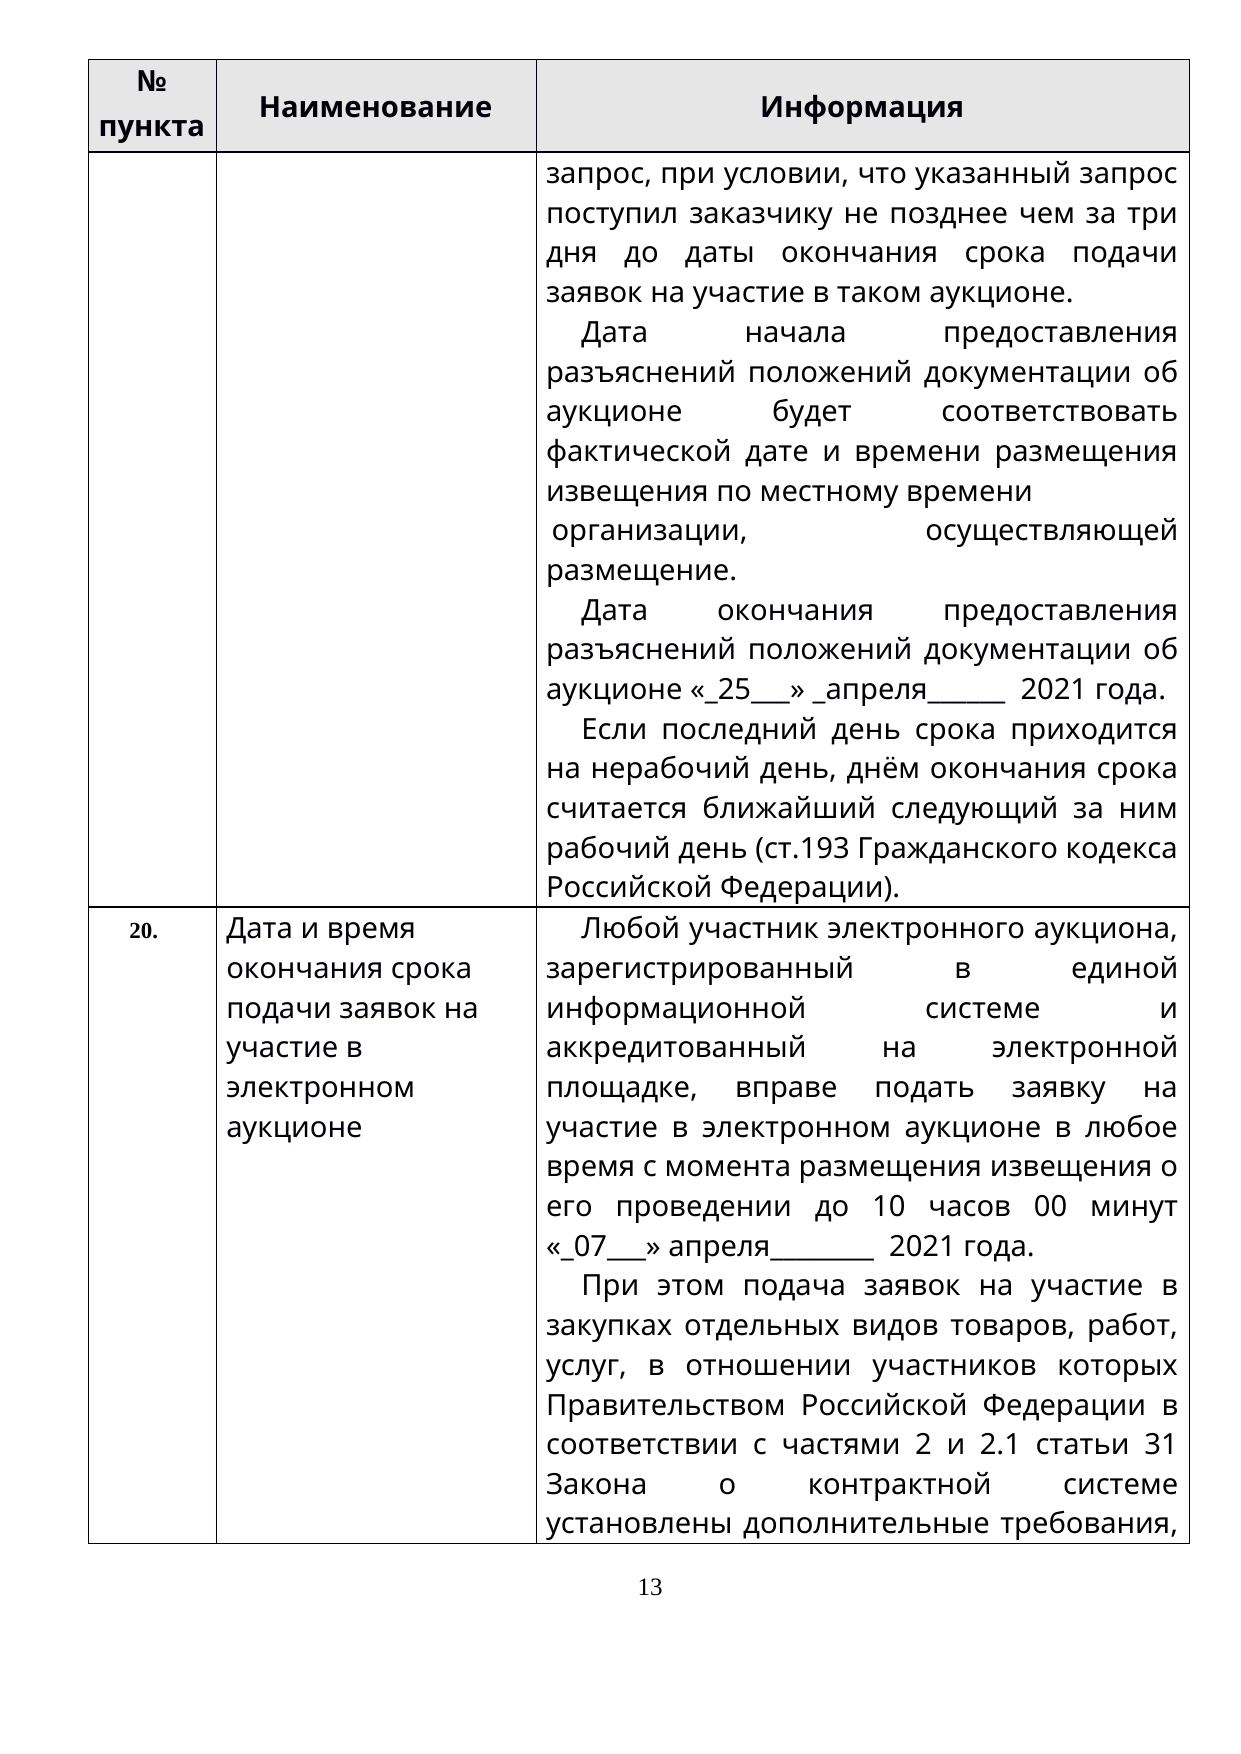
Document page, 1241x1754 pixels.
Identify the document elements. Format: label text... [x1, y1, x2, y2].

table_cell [537, 908, 1189, 1542]
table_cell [217, 908, 536, 1542]
table_header № пункта [89, 60, 216, 151]
table_header Наименование [217, 60, 536, 151]
table_cell [89, 908, 216, 1542]
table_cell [537, 153, 1189, 906]
table_header Информация [537, 60, 1189, 151]
table_cell [89, 153, 216, 906]
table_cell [217, 153, 536, 906]
